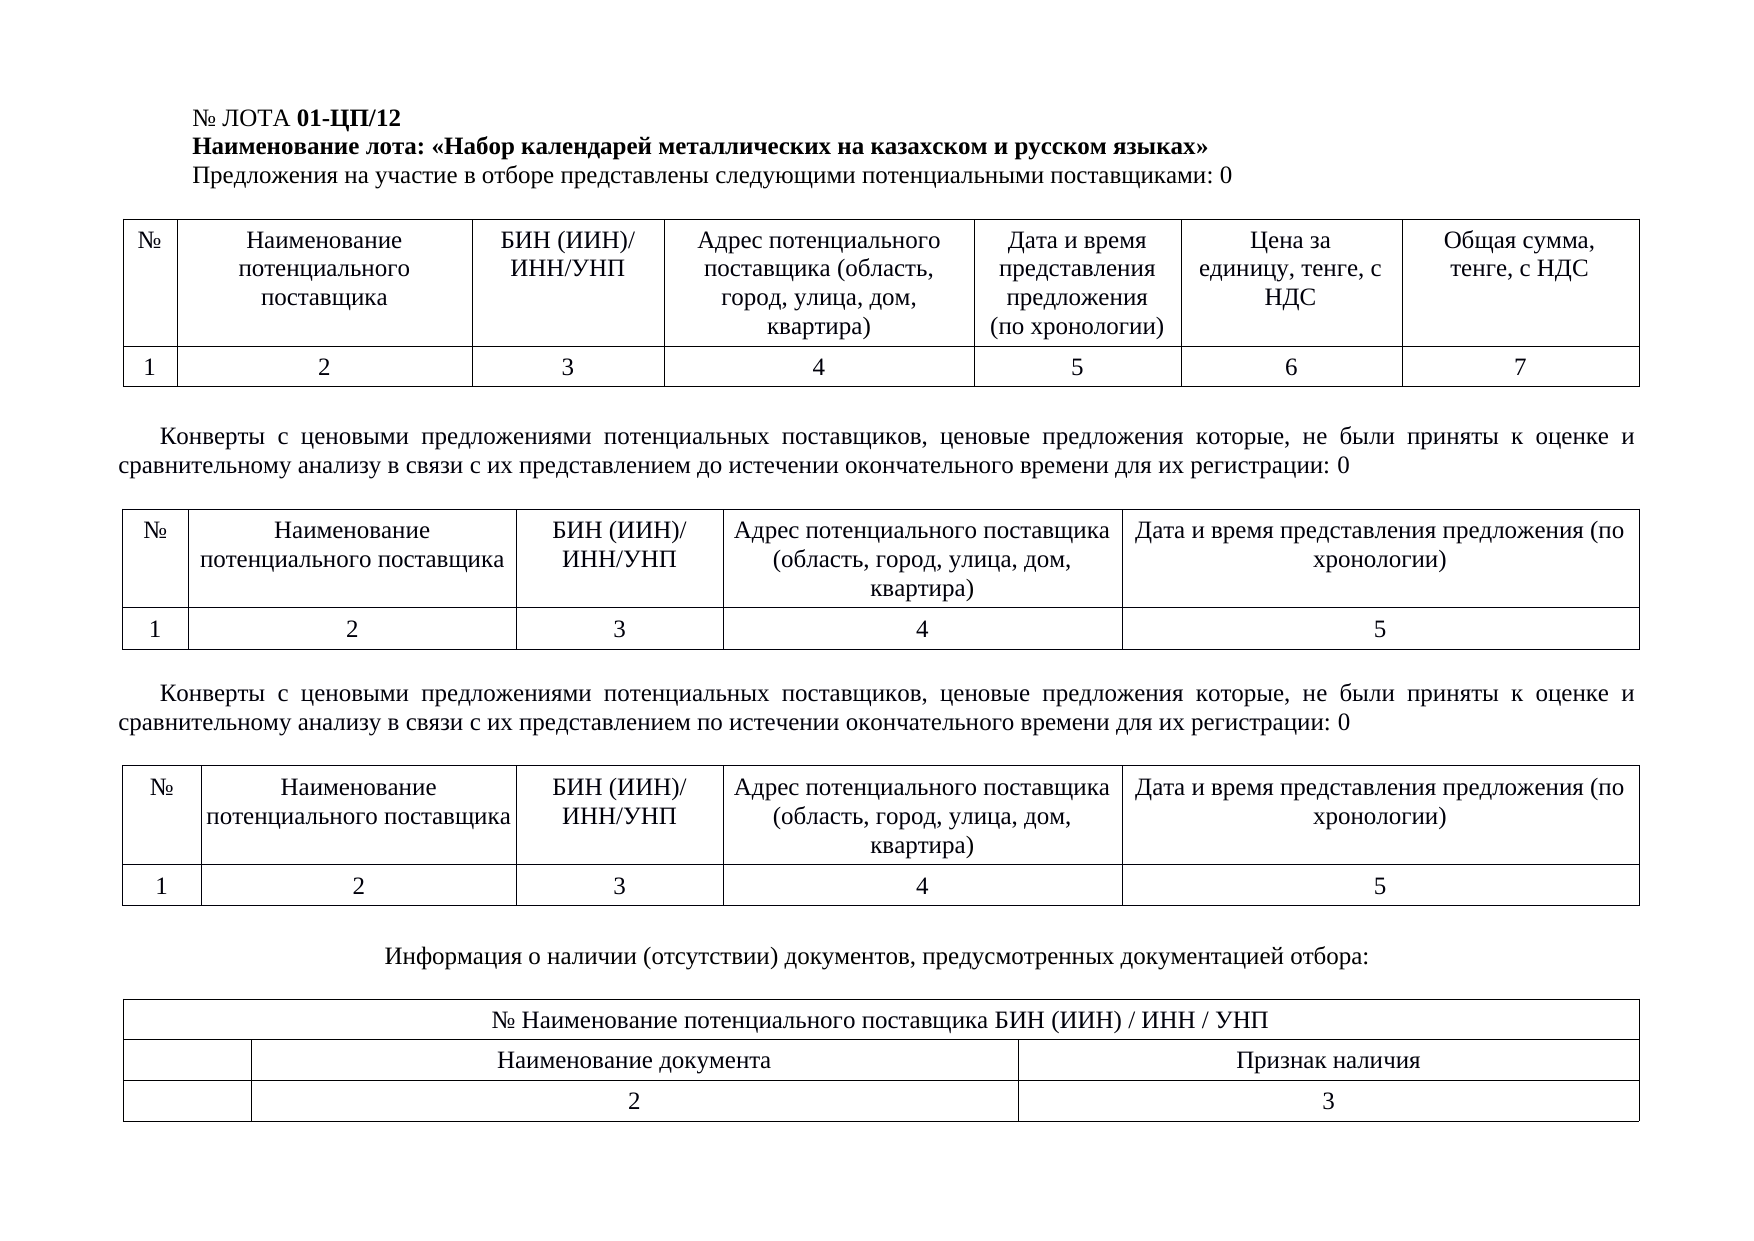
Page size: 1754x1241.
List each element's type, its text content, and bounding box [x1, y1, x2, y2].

text Наименование лота: «Набор календарей металлических на казахском и русском языках» [118, 131, 1636, 160]
table_header Дата и время представления предложения (по хронологии) [975, 220, 1181, 346]
table_cell 3 [517, 608, 723, 648]
table_cell Наименование документа [252, 1040, 1018, 1080]
text Предложения на участие в отборе представлены следующими потенциальными поставщиками: 0 [118, 160, 1636, 189]
text Конверты с ценовыми предложениями потенциальных поставщиков, ценовые предложения которые, не были приняты к оценке и сравнительному анализу в связи с их представлением до истечении окончательного времени для их регистрации: 0 [118, 421, 1636, 479]
text № ЛОТА 01-ЦП/12 [118, 103, 1636, 131]
table_cell 2 [202, 865, 516, 905]
text Информация о наличии (отсутствии) документов, предусмотренных документацией отбора: [118, 941, 1636, 970]
table_header Наименование потенциального поставщика [189, 510, 516, 607]
table_cell 6 [1182, 347, 1402, 386]
table_header Дата и время представления предложения (по хронологии) [1123, 510, 1639, 607]
table_cell Признак наличия [1019, 1040, 1639, 1080]
table_header Наименование потенциального поставщика [202, 766, 516, 864]
table_cell 4 [665, 347, 974, 386]
table_cell 2 [189, 608, 516, 648]
table_header БИН (ИИН)/ ИНН/УНП [517, 766, 723, 864]
table_cell 5 [1123, 608, 1639, 648]
table_header Общая сумма, тенге, с НДС [1403, 220, 1639, 346]
table_header Адрес потенциального поставщика (область, город, улица, дом, квартира) [724, 510, 1122, 607]
table_cell 3 [473, 347, 664, 386]
table_cell 5 [975, 347, 1181, 386]
table_cell [124, 1081, 251, 1121]
table_header Дата и время представления предложения (по хронологии) [1123, 766, 1639, 864]
table_cell 2 [252, 1081, 1018, 1121]
table_header БИН (ИИН)/ ИНН/УНП [517, 510, 723, 607]
table_cell 1 [123, 865, 201, 905]
table_cell [124, 1040, 251, 1080]
table_header Адрес потенциального поставщика (область, город, улица, дом, квартира) [665, 220, 974, 346]
table_header Адрес потенциального поставщика (область, город, улица, дом, квартира) [724, 766, 1122, 864]
table_cell 7 [1403, 347, 1639, 386]
table_cell 4 [724, 608, 1122, 648]
table_cell 3 [517, 865, 723, 905]
table_header БИН (ИИН)/ ИНН/УНП [473, 220, 664, 346]
table_header № Наименование потенциального поставщика БИН (ИИН) / ИНН / УНП [124, 1000, 1639, 1039]
table_header № [123, 766, 201, 864]
table_header Цена за единицу, тенге, с НДС [1182, 220, 1402, 346]
table_header № [124, 220, 177, 346]
table_cell 5 [1123, 865, 1639, 905]
table_cell 3 [1019, 1081, 1639, 1121]
table_cell 4 [724, 865, 1122, 905]
table_cell 1 [123, 608, 188, 648]
table_cell 1 [124, 347, 177, 386]
table_header Наименование потенциального поставщика [178, 220, 472, 346]
text Конверты с ценовыми предложениями потенциальных поставщиков, ценовые предложения которые, не были приняты к оценке и сравнительному анализу в связи с их представлением по истечении окончательного времени для их регистрации: 0 [118, 678, 1636, 736]
table_header № [123, 510, 188, 607]
table_cell 2 [178, 347, 472, 386]
